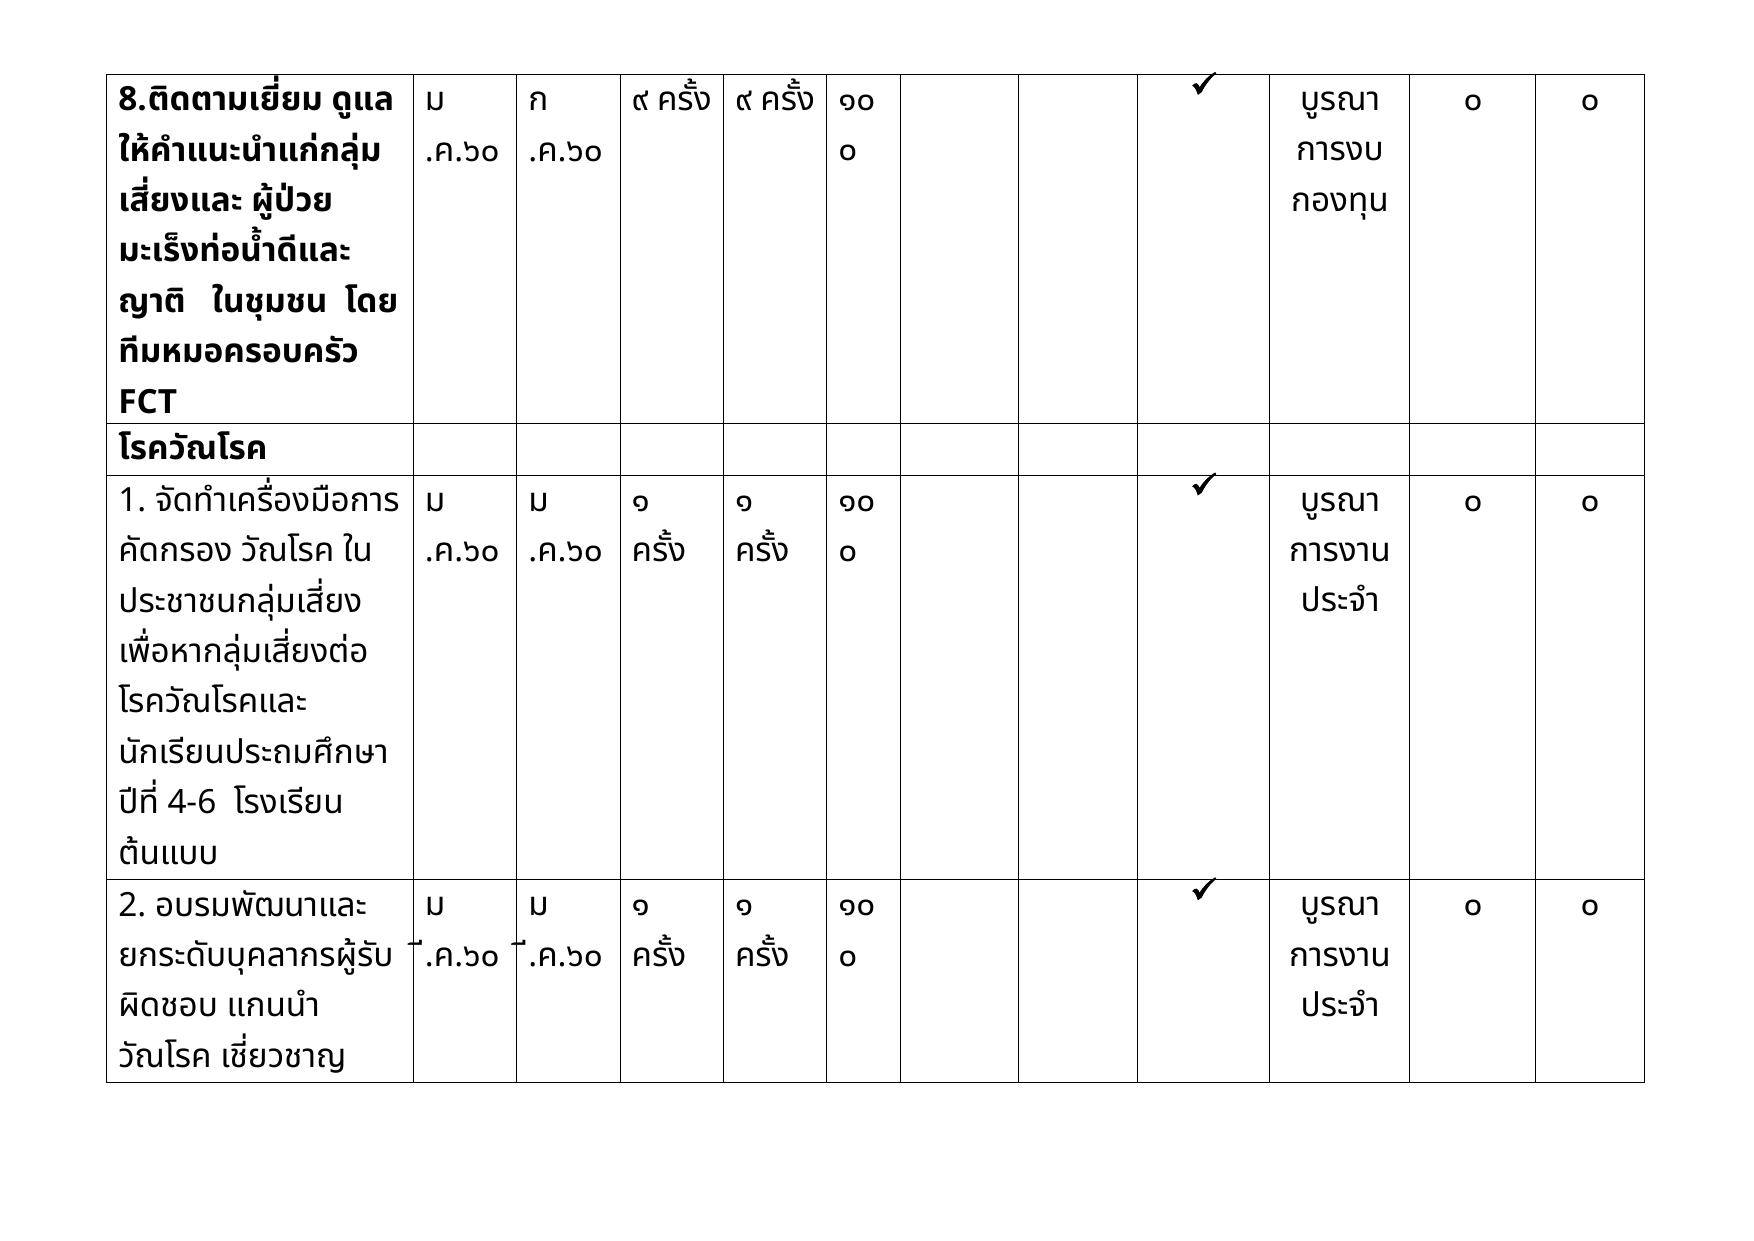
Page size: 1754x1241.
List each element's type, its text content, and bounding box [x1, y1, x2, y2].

table_cell [901, 476, 1018, 879]
table_cell [1270, 424, 1409, 474]
table_cell [621, 424, 723, 474]
table_cell ๙ ครั้ง [621, 75, 723, 423]
table_cell ๑ ครั้ง [621, 880, 723, 1082]
table_cell [724, 424, 826, 474]
table_cell [827, 424, 900, 474]
table_cell [901, 75, 1018, 423]
table_cell ๐ [1410, 476, 1535, 879]
table_cell 1. จัดทำเครื่องมือการคัดกรอง วัณโรค ในประชาชนกลุ่มเสี่ยง เพื่อหากลุ่มเสี่ยงต่อโรควัณโรคและนักเรียนประถมศึกษาปีที่ 4-6 โรงเรียนต้นแบบ [107, 476, 413, 879]
table_cell ก.ค.๖๐ [517, 75, 620, 423]
table_cell มี.ค.๖๐ [517, 880, 620, 1082]
table_cell บูรณาการงานประจำ [1270, 476, 1409, 879]
table_cell ติดตามเยี่ยม ดูแลให้คำแนะนำแก่กลุ่มเสี่ยงและ ผู้ป่วยมะเร็งท่อน้ำดีและญาติ ในชุมชน โดยทีมหมอครอบครัว FCT [107, 75, 413, 423]
table_cell ม.ค.๖๐ [414, 476, 516, 879]
table_cell บูรณาการงบกองทุน [1270, 75, 1409, 423]
table_cell ๙ ครั้ง [724, 75, 826, 423]
table_cell ๑ ครั้ง [724, 880, 826, 1082]
table_cell มี.ค.๖๐ [414, 880, 516, 1082]
table_cell [1019, 75, 1137, 423]
table_cell โรควัณโรค [107, 424, 413, 474]
table_cell ๐ [1536, 880, 1644, 1082]
table_cell ม.ค.๖๐ [414, 75, 516, 423]
table_cell [1019, 424, 1137, 474]
table_cell ๑๐๐ [827, 476, 900, 879]
table_cell ม.ค.๖๐ [517, 476, 620, 879]
table_cell [1138, 880, 1269, 1082]
table_cell [1138, 424, 1269, 474]
table_cell [901, 424, 1018, 474]
table_cell [517, 424, 620, 474]
table_cell ๑ ครั้ง [621, 476, 723, 879]
table_cell ๐ [1536, 75, 1644, 423]
table_cell [1138, 476, 1269, 879]
table_cell บูรณาการงานประจำ [1270, 880, 1409, 1082]
table_cell [1536, 424, 1644, 474]
table_cell [414, 424, 516, 474]
table_cell [1019, 476, 1137, 879]
table_cell [1138, 75, 1269, 423]
table_cell ๐ [1410, 75, 1535, 423]
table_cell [107, 880, 413, 1082]
table_cell [1410, 424, 1535, 474]
table_cell [901, 880, 1018, 1082]
table_cell ๑ ครั้ง [724, 476, 826, 879]
table_cell ๐ [1536, 476, 1644, 879]
table_cell ๑๐๐ [827, 75, 900, 423]
table_cell ๐ [1410, 880, 1535, 1082]
table_cell ๑๐๐ [827, 880, 900, 1082]
table_cell [1019, 880, 1137, 1082]
